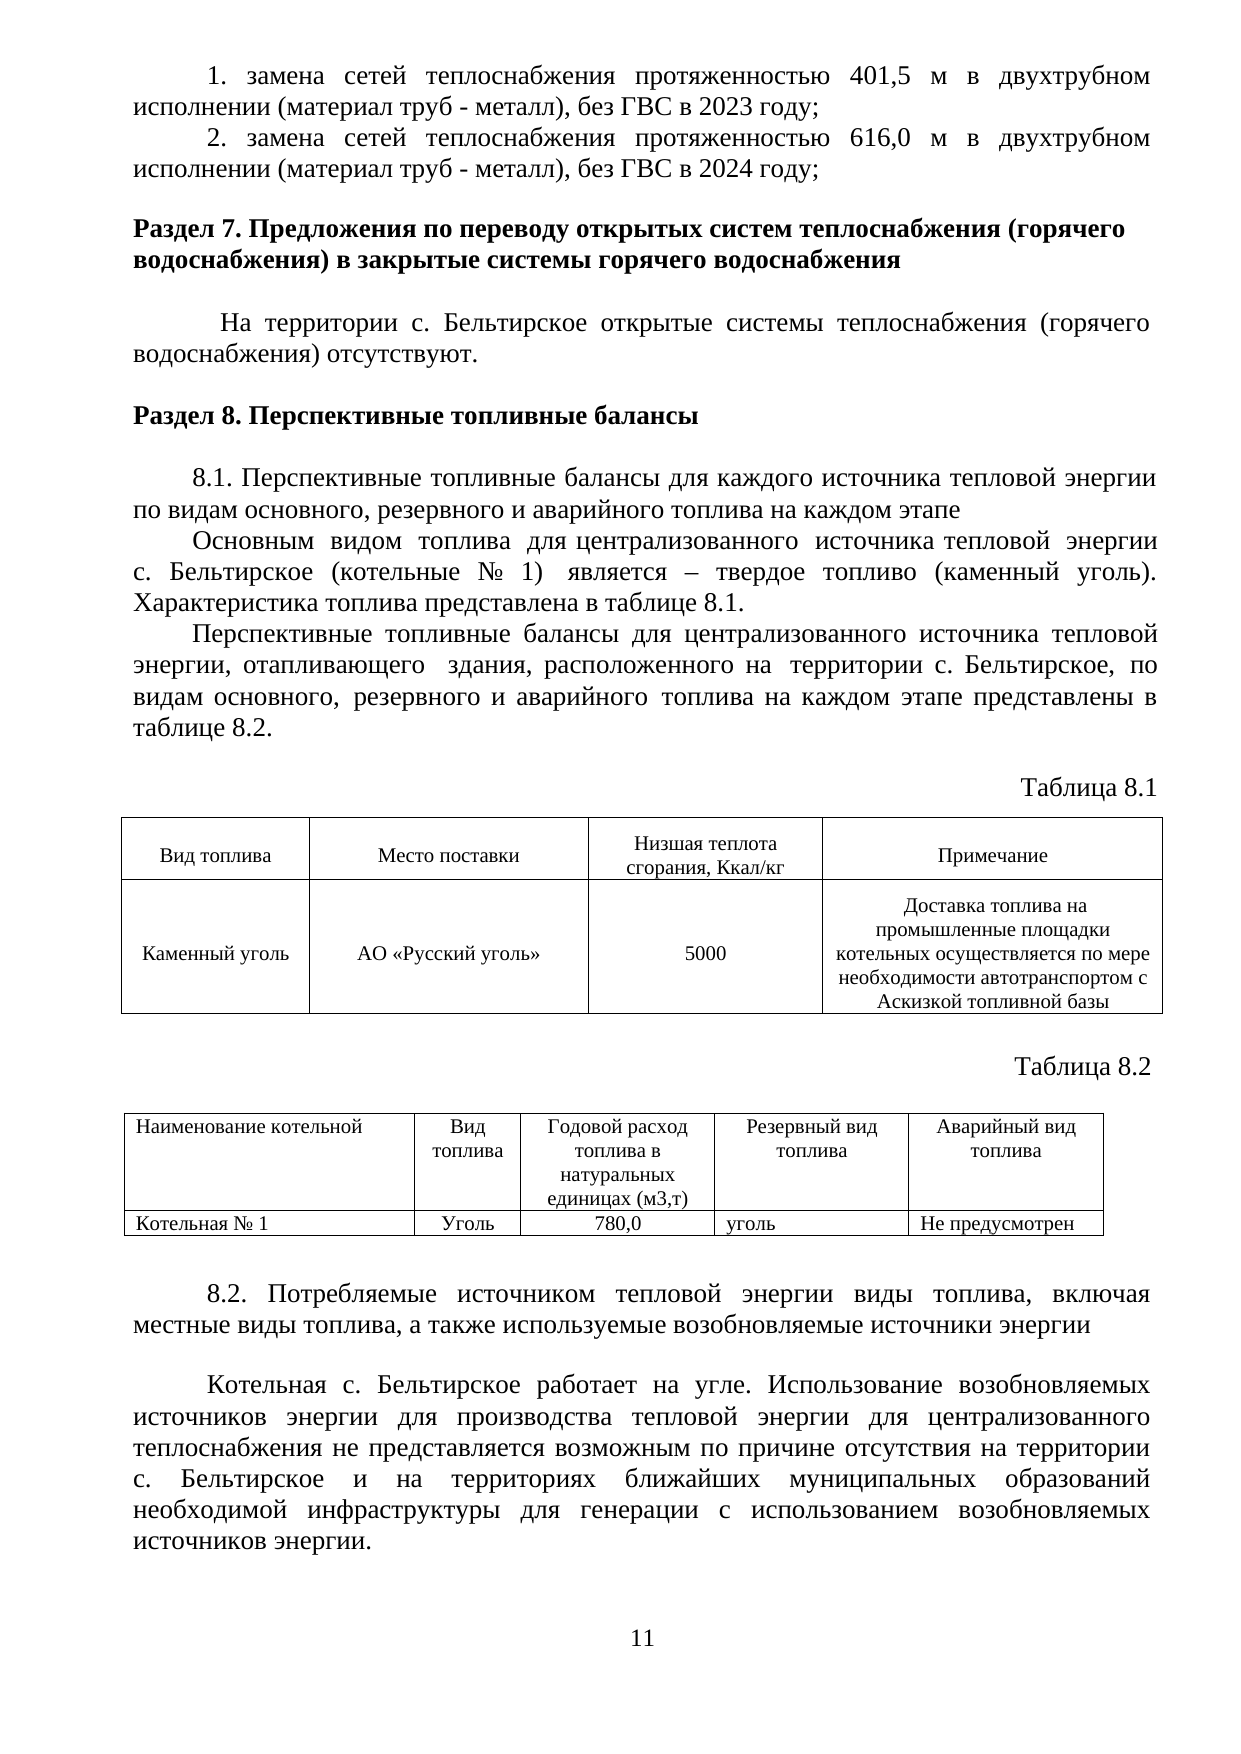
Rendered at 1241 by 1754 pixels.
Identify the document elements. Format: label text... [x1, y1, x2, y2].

table_cell 5000 [589, 880, 822, 1013]
table_header Место поставки [310, 818, 588, 879]
text Таблица 8.2 [133, 1050, 1152, 1082]
text Раздел 7. Предложения по переводу открытых систем теплоснабжения (горячего водоснабжения) в закрытые системы горячего водоснабжения [133, 212, 1152, 275]
text 2. замена сетей теплоснабжения протяженностью 616,0 м в двухтрубном исполнении (материал труб - металл), без ГВС в 2024 году; [133, 121, 1152, 184]
text На территории с. Бельтирское открытые системы теплоснабжения (горячего водоснабжения) отсутствуют. [133, 306, 1152, 368]
table_header Вид топлива [415, 1114, 520, 1210]
table_header Резервный вид топлива [715, 1114, 908, 1210]
text 8.1. Перспективные топливные балансы для каждого источника тепловой энергии по видам основного, резервного и аварийного топлива на каждом этапе [133, 462, 1158, 524]
table_header Примечание [823, 818, 1162, 879]
table_cell Не предусмотрен [909, 1211, 1103, 1235]
table_header Низшая теплота сгорания, Ккал/кг [589, 818, 822, 879]
text 8.2. Потребляемые источником тепловой энергии виды топлива, включая местные виды топлива, а также используемые возобновляемые источники энергии [133, 1277, 1152, 1340]
text Перспективные топливные балансы для централизованного источника тепловой энергии, отапливающего здания, расположенного на территории с. Бельтирское, по видам основного, резервного и аварийного топлива на каждом этапе представлены в таблице 8.2. [133, 617, 1158, 742]
table_cell АО «Русский уголь» [310, 880, 588, 1013]
table_header Аварийный вид топлива [909, 1114, 1103, 1210]
table_cell уголь [715, 1211, 908, 1235]
text Раздел 8. Перспективные топливные балансы [133, 399, 1152, 430]
text Таблица 8.1 [133, 771, 1158, 802]
table_cell 780,0 [521, 1211, 714, 1235]
table_cell Котельная № 1 [125, 1211, 414, 1235]
table_cell Каменный уголь [122, 880, 309, 1013]
text Основным видом топлива для централизованного источника тепловой энергии с. Бельтирское (котельные № 1) является – твердое топливо (каменный уголь). Характеристика топлива представлена в таблице 8.1. [133, 524, 1158, 617]
table_cell Доставка топлива на промышленные площадки котельных осуществляется по мере необходимости автотранспортом с Аскизкой топливной базы [823, 880, 1162, 1013]
text 1. замена сетей теплоснабжения протяженностью 401,5 м в двухтрубном исполнении (материал труб - металл), без ГВС в 2023 году; [133, 59, 1152, 121]
table_header Вид топлива [122, 818, 309, 879]
table_header Наименование котельной [125, 1114, 414, 1210]
table_cell Уголь [415, 1211, 520, 1235]
text Котельная с. Бельтирское работает на угле. Использование возобновляемых источников энергии для производства тепловой энергии для централизованного теплоснабжения не представляется возможным по причине отсутствия на территории с. Бельтирское и на территориях ближайших муниципальных образований необходимой инфраструктуры для генерации с использованием возобновляемых источников энергии. [133, 1368, 1152, 1555]
table_header Годовой расход топлива в натуральных единицах (м3,т) [521, 1114, 714, 1210]
